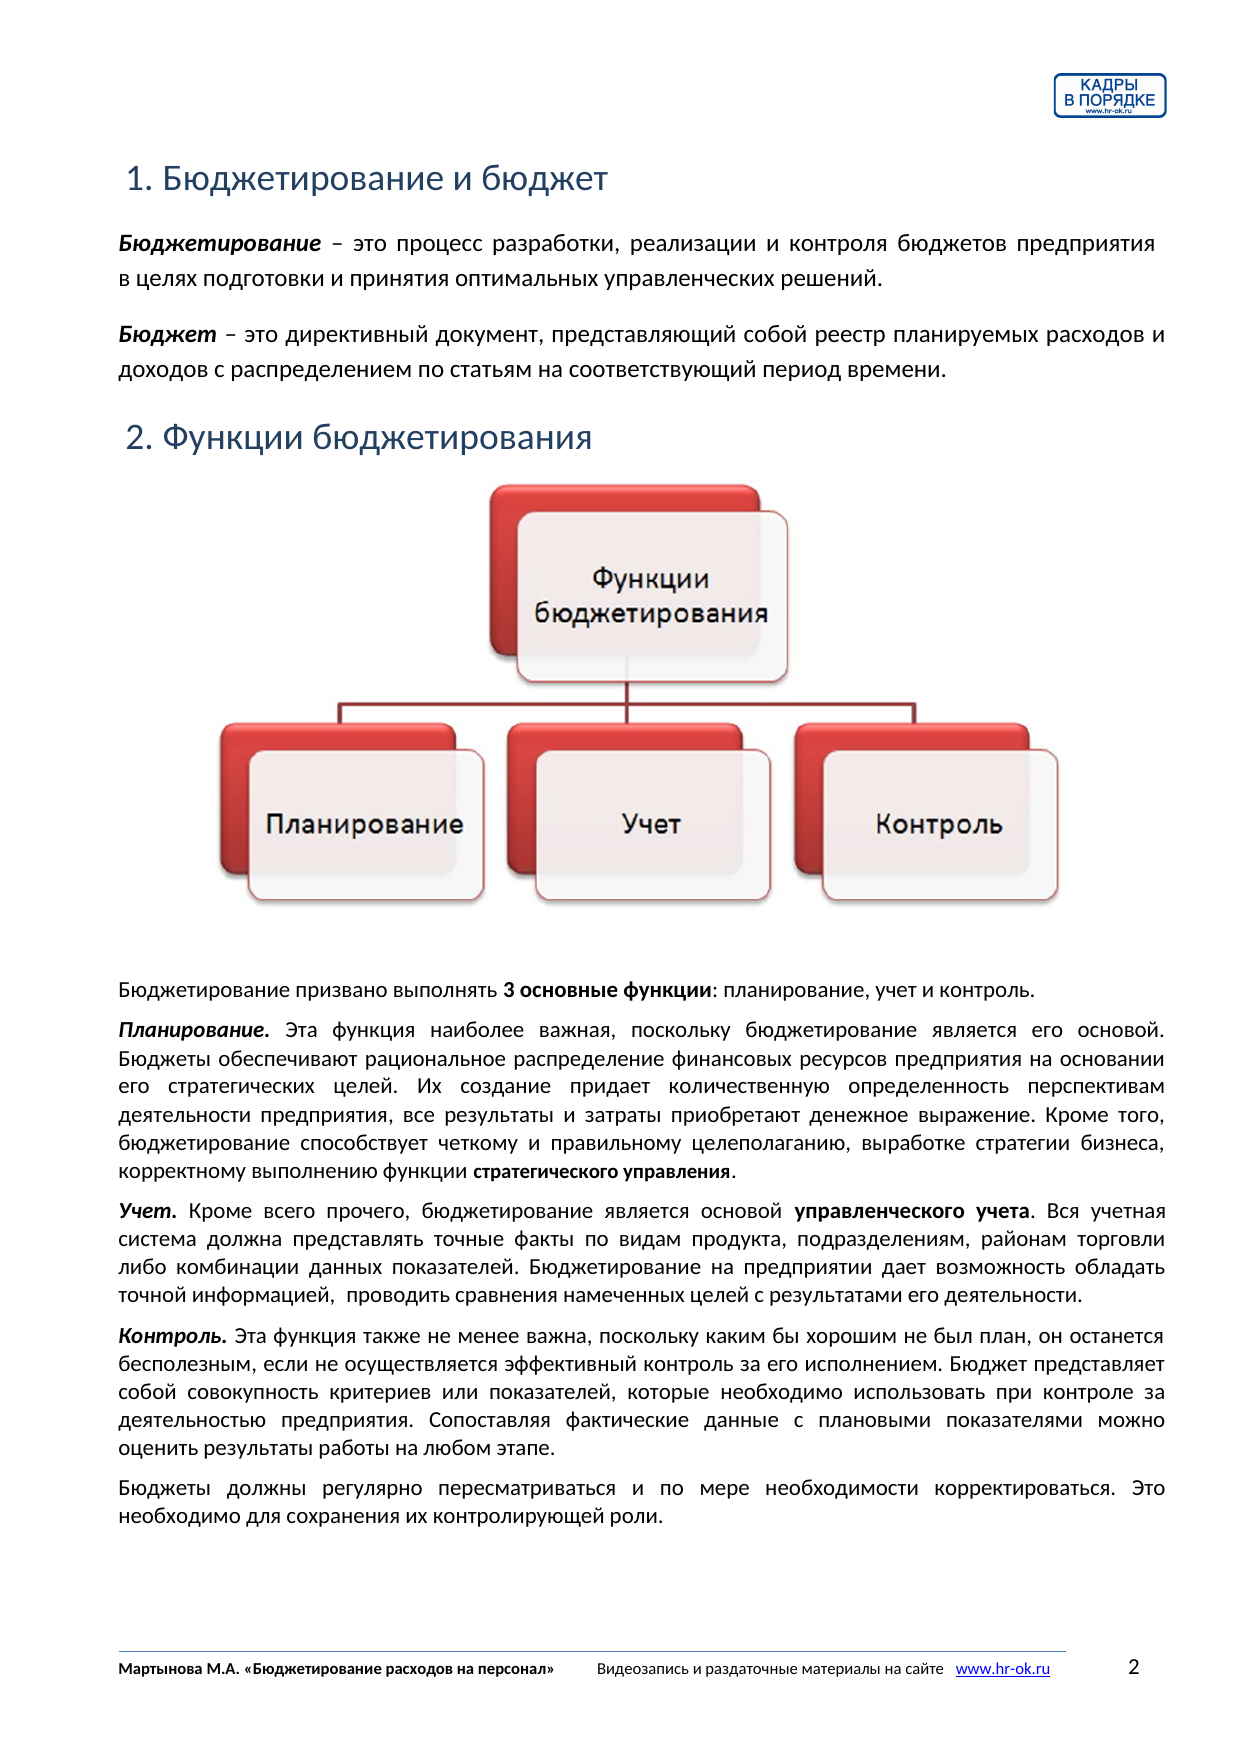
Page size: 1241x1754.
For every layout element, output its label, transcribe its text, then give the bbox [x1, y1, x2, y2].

text Бюджеты должны регулярно пересматриваться и по мере необходимости корректироваться. Это необходимо для сохранения их контролирующей роли. [118, 1473, 1167, 1529]
list Функции бюджетирования [125, 413, 1167, 459]
text Бюджет – это директивный документ, представляющий собой реестр планируемых расходов и доходов с распределением по статьям на соответствующий период времени. [118, 318, 1167, 384]
text Контроль. Эта функция также не менее важна, поскольку каким бы хорошим не был план, он останется бесполезным, если не осуществляется эффективный контроль за его исполнением. Бюджет представляет собой совокупность критериев или показателей, которые необходимо использовать при контроле за деятельностью предприятия. Сопоставляя фактические данные с плановыми показателями можно оценить результаты работы на любом этапе. [118, 1321, 1167, 1461]
picture [215, 479, 1069, 910]
text Бюджетирование призвано выполнять 3 основные функции: планирование, учет и контроль. [118, 975, 1167, 1003]
text Планирование. Эта функция наиболее важная, поскольку бюджетирование является его основой. Бюджеты обеспечивают рациональное распределение финансовых ресурсов предприятия на основании его стратегических целей. Их создание придает количественную определенность перспективам деятельности предприятия, все результаты и затраты приобретают денежное выражение. Кроме того, бюджетирование способствует четкому и правильному целеполаганию, выработке стратегии бизнеса, корректному выполнению функции стратегического управления. [118, 1016, 1167, 1184]
picture [1053, 73, 1167, 118]
text Учет. Кроме всего прочего, бюджетирование является основой управленческого учета. Вся учетная система должна представлять точные факты по видам продукта, подразделениям, районам торговли либо комбинации данных показателей. Бюджетирование на предприятии дает возможность обладать точной информацией, проводить сравнения намеченных целей с результатами его деятельности. [118, 1196, 1167, 1308]
list Бюджетирование и бюджет [125, 154, 1167, 199]
text Бюджетирование – это процесс разработки, реализации и контроля бюджетов предприятия в целях подготовки и принятия оптимальных управленческих решений. [118, 227, 1167, 293]
